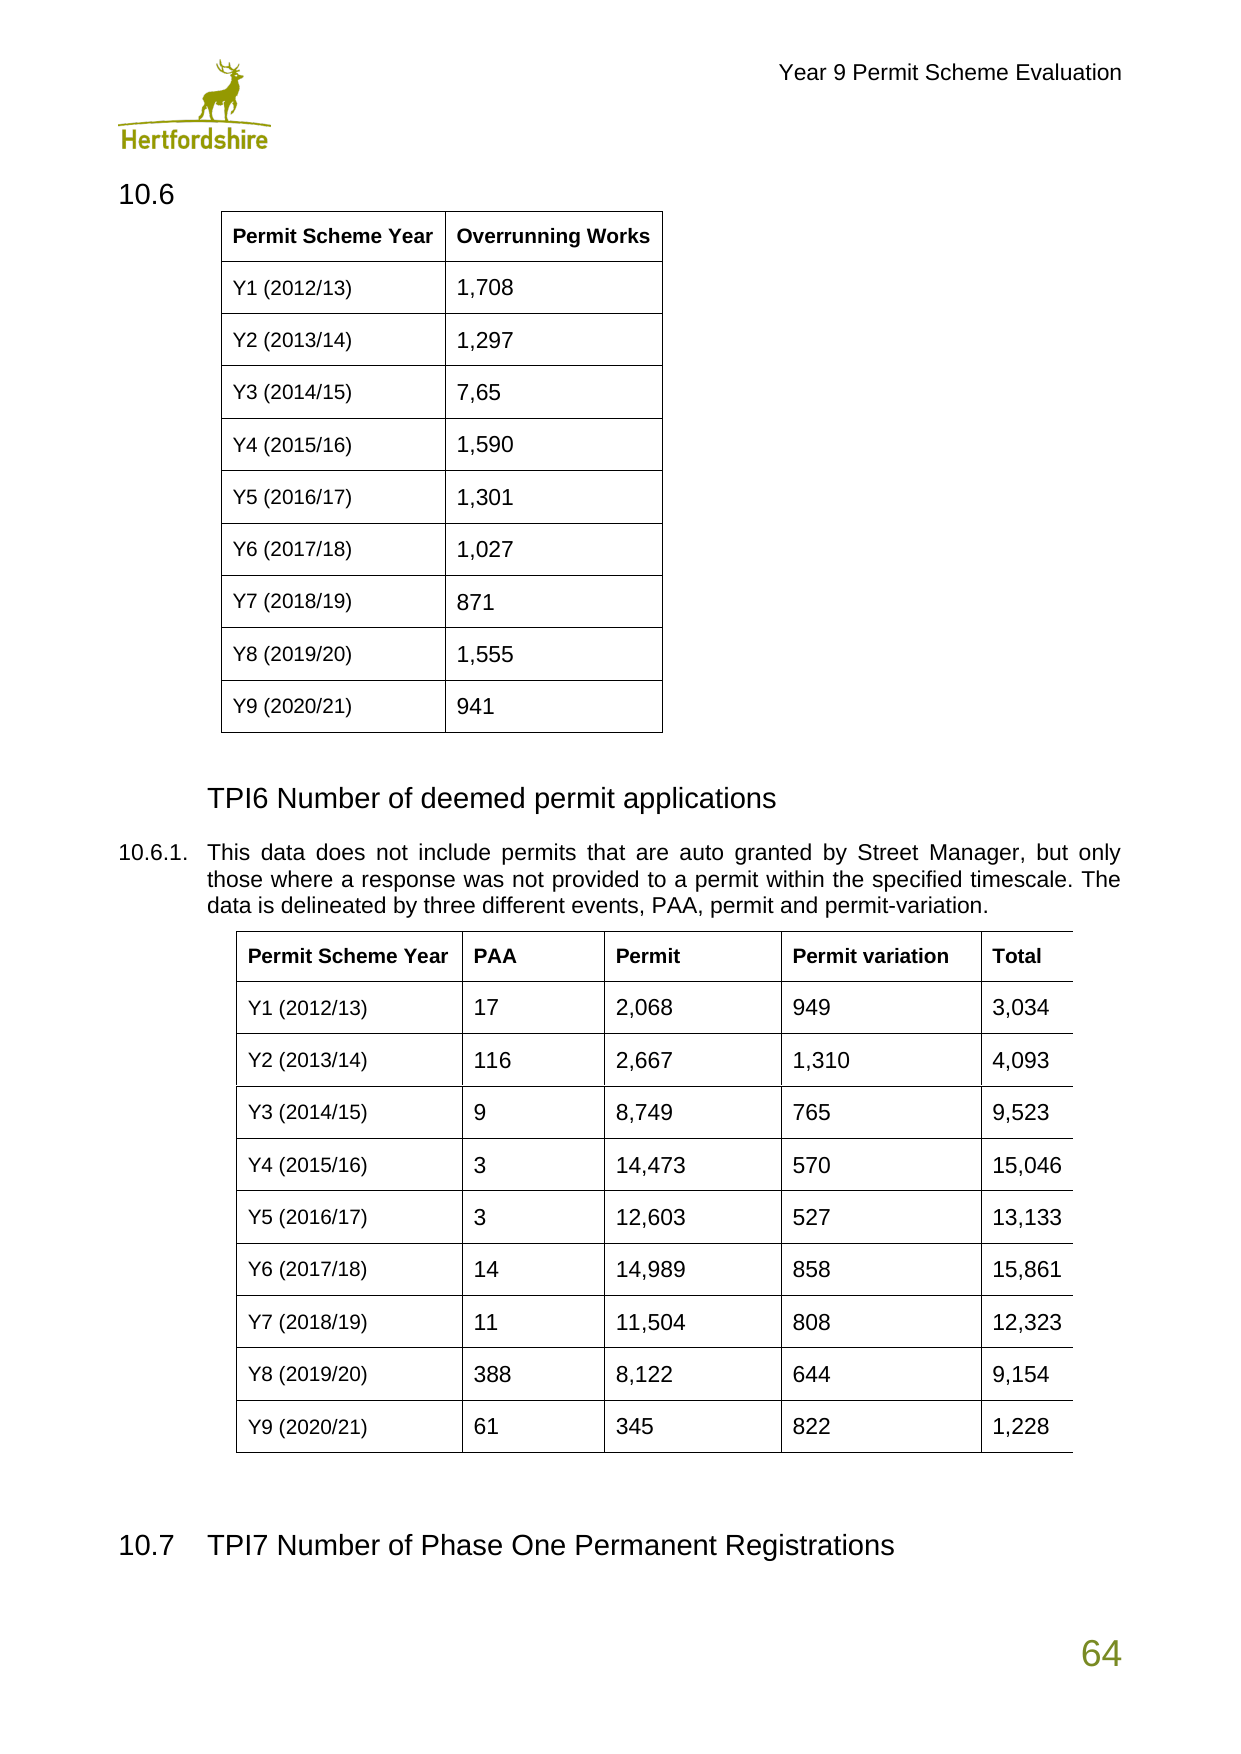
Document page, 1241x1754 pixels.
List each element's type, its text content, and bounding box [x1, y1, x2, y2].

text This data does not include permits that are auto granted by Street Manager, but only those where a response was not provided to a permit within the specified timescale. The data is delineated by three different events, PAA, permit and permit-variation. [118, 839, 1122, 918]
picture [118, 59, 271, 149]
subtitle TPI6 Number of deemed permit applications [118, 177, 1122, 814]
subtitle TPI7 Number of Phase One Permanent Registrations [118, 1528, 1122, 1562]
